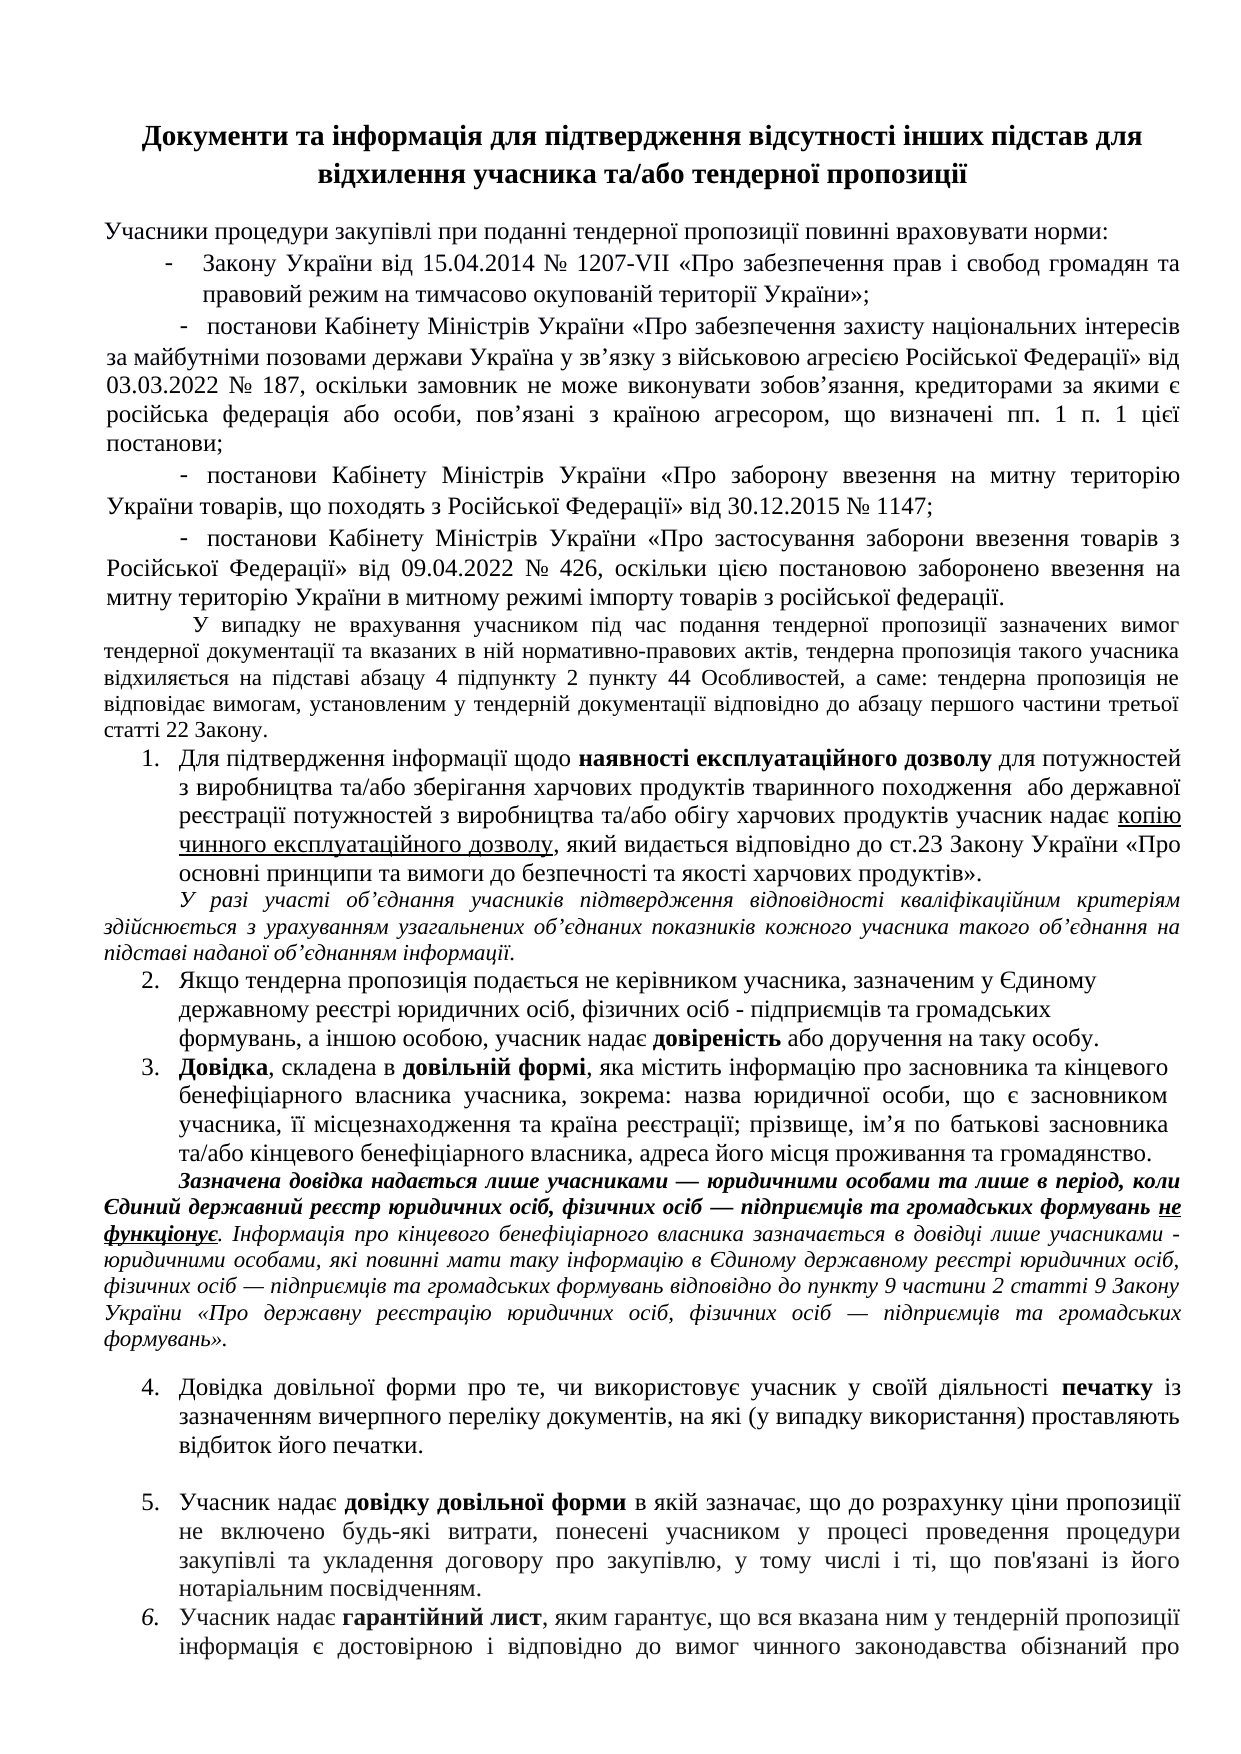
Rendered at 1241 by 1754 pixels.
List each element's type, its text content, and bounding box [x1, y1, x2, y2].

text Документи та інформація для підтвердження відсутності інших підстав для відхилення учасника та/або тендерної пропозиції [103, 118, 1181, 190]
text Учасники процедури закупівлі при поданні тендерної пропозиції повинні враховувати норми: [103, 216, 1181, 245]
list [141, 1602, 1181, 1660]
list Закону України від 15.04.2014 № 1207-VII «Про забезпечення прав і свобод громадян та правовий режим на тимчасово окупованій території України»; [165, 245, 1181, 308]
text Зазначена довідка надається лише учасниками — юридичними особами та лише в період, коли Єдиний державний реєстр юридичних осіб, фізичних осіб — підприємців та громадських формувань не функціонує. Інформація про кінцевого бенефіціарного власника зазначається в довідці лише учасниками - юридичними особами, які повинні мати таку інформацію в Єдиному державному реєстрі юридичних осіб, фізичних осіб — підприємців та громадських формувань відповідно до пункту 9 частини 2 статті 9 Закону України «Про державну реєстрацію юридичних осіб, фізичних осіб — підприємців та громадських формувань». [103, 1167, 1181, 1351]
list постанови Кабінету Міністрів України «Про забезпечення захисту національних інтересів за майбутніми позовами держави Україна у зв’язку з військовою агресією Російської Федерації» від 03.03.2022 № 187, оскільки замовник не може виконувати зобов’язання, кредиторами за якими є російська федерація або особи, пов’язані з країною агресором, що визначені пп. 1 п. 1 цієї постанови; [106, 308, 1181, 457]
list Довідка, складена в довільній формі, яка містить інформацію про засновника та кінцевого бенефіціарного власника учасника, зокрема: назва юридичної особи, що є засновником учасника, її місцезнаходження та країна реєстрації; прізвище, ім’я по батькові засновника та/або кінцевого бенефіціарного власника, адреса його місця проживання та громадянство. [141, 1052, 1169, 1167]
list Якщо тендерна пропозиція подається не керівником учасника, зазначеним у Єдиному державному реєстрі юридичних осіб, фізичних осіб - підприємців та громадських формувань, а іншою особою, учасник надає довіреність або доручення на таку особу. [141, 966, 1181, 1052]
list постанови Кабінету Міністрів України «Про застосування заборони ввезення товарів з Російської Федерації» від 09.04.2022 № 426, оскільки цією постановою заборонено ввезення на митну територію України в митному режимі імпорту товарів з російської федерації. [106, 519, 1181, 611]
text У випадку не врахування учасником під час подання тендерної пропозиції зазначених вимог тендерної документації та вказаних в ній нормативно-правових актів, тендерна пропозиція такого учасника відхиляється на підставі абзацу 4 підпункту 2 пункту 44 Особливостей, а саме: тендерна пропозиція не відповідає вимогам, установленим у тендерній документації відповідно до абзацу першого частини третьої статті 22 Закону. [103, 611, 1181, 743]
text У разі участі об’єднання учасників підтвердження відповідності кваліфікаційним критеріям здійснюється з урахуванням узагальнених об’єднаних показників кожного учасника такого об’єднання на підставі наданої об’єднанням інформації. [103, 887, 1181, 966]
list Довідка довільної форми про те, чи використовує учасник у своїй діяльності печатку із зазначенням вичерпного переліку документів, на які (у випадку використання) проставляють відбиток його печатки. [141, 1372, 1181, 1458]
list Учасник надає довідку довільної форми в якій зазначає, що до розрахунку ціни пропозиції не включено будь-які витрати, понесені учасником у процесі проведення процедури закупівлі та укладення договору про закупівлю, у тому числі і ті, що пов'язані із його нотаріальним посвідченням. [141, 1487, 1181, 1602]
list Для підтвердження інформації щодо наявності експлуатаційного дозволу для потужностей з виробництва та/або зберігання харчових продуктів тваринного походження або державної реєстрації потужностей з виробництва та/або обігу харчових продуктів учасник надає копію чинного експлуатаційного дозволу, який видається відповідно до ст.23 Закону України «Про основні принципи та вимоги до безпечності та якості харчових продуктів». [141, 743, 1181, 887]
list постанови Кабінету Міністрів України «Про заборону ввезення на митну територію України товарів, що походять з Російської Федерації» від 30.12.2015 № 1147; [106, 457, 1181, 519]
